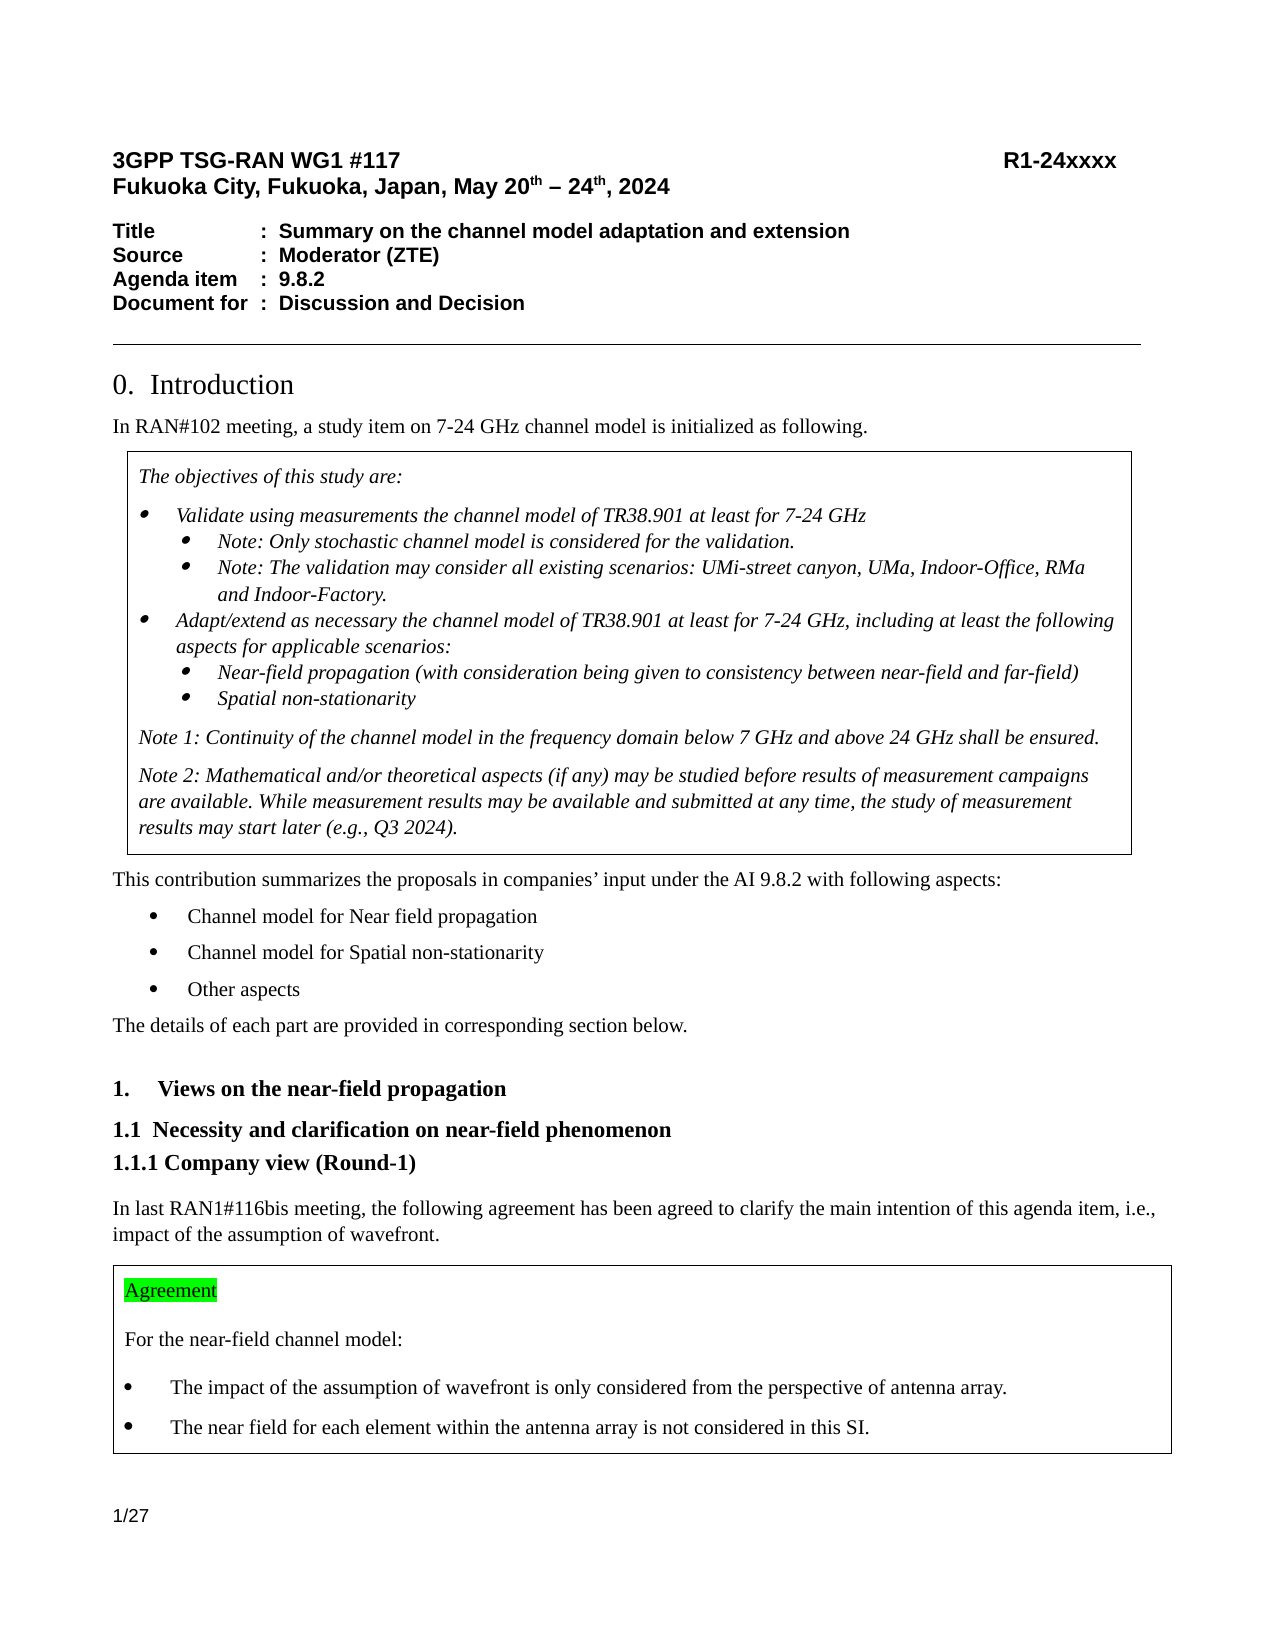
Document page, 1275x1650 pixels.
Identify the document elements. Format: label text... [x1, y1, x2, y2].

list Other aspects [150, 977, 1172, 1001]
table_header Agreement For the near-field channel model: The impact of the assumption of wavefront is only considered from the perspective of antenna array. The near field for each element within the antenna array is not considered in this SI. [114, 1266, 1171, 1452]
text 3GPP TSG-RAN WG1 #117 R1-24xxxx [112, 147, 1172, 173]
subtitle Necessity and clarification on near-field phenomenon [112, 1116, 1172, 1142]
list Channel model for Near field propagation [150, 904, 1172, 928]
text In last RAN1#116bis meeting, the following agreement has been agreed to clarify the main intention of this agenda item, i.e., impact of the assumption of wavefront. [112, 1196, 1172, 1246]
text Title : Summary on the channel model adaptation and extension [112, 218, 1172, 242]
text The details of each part are provided in corresponding section below. [112, 1013, 1172, 1037]
text Document for : Discussion and Decision [112, 290, 1172, 314]
text Fukuoka City, Fukuoka, Japan, May 20th – 24th, 2024 [112, 173, 1172, 200]
table_header The objectives of this study are: Validate using measurements the channel model of TR38.901 at least for 7-24 GHz Note: Only stochastic channel model is considered for the validation. Note: The validation may consider all existing scenarios: UMi-street canyon, UMa, Indoor-Office, RMa and Indoor-Factory. Adapt/extend as necessary the channel model of TR38.901 at least for 7-24 GHz, including at least the following aspects for applicable scenarios: Near-field propagation (with consideration being given to consistency between near-field and far-field) Spatial non-stationarity Note 1: Continuity of the channel model in the frequency domain below 7 GHz and above 24 GHz shall be ensured. Note 2: Mathematical and/or theoretical aspects (if any) may be studied before results of measurement campaigns are available. While measurement results may be available and submitted at any time, the study of measurement results may start later (e.g., Q3 2024). [128, 452, 1131, 854]
text In RAN#102 meeting, a study item on 7-24 GHz channel model is initialized as following. [112, 414, 1172, 438]
text This contribution summarizes the proposals in companies’ input under the AI 9.8.2 with following aspects: [112, 867, 1172, 891]
subtitle 1.1.1 Company view (Round-1) [112, 1148, 1172, 1175]
list Channel model for Spatial non-stationarity [150, 940, 1172, 964]
subtitle Introduction [112, 364, 1172, 402]
text Agenda item : 9.8.2 [112, 266, 1172, 290]
subtitle Views on the near-field propagation [112, 1075, 1172, 1101]
text Source : Moderator (ZTE) [112, 242, 1172, 266]
